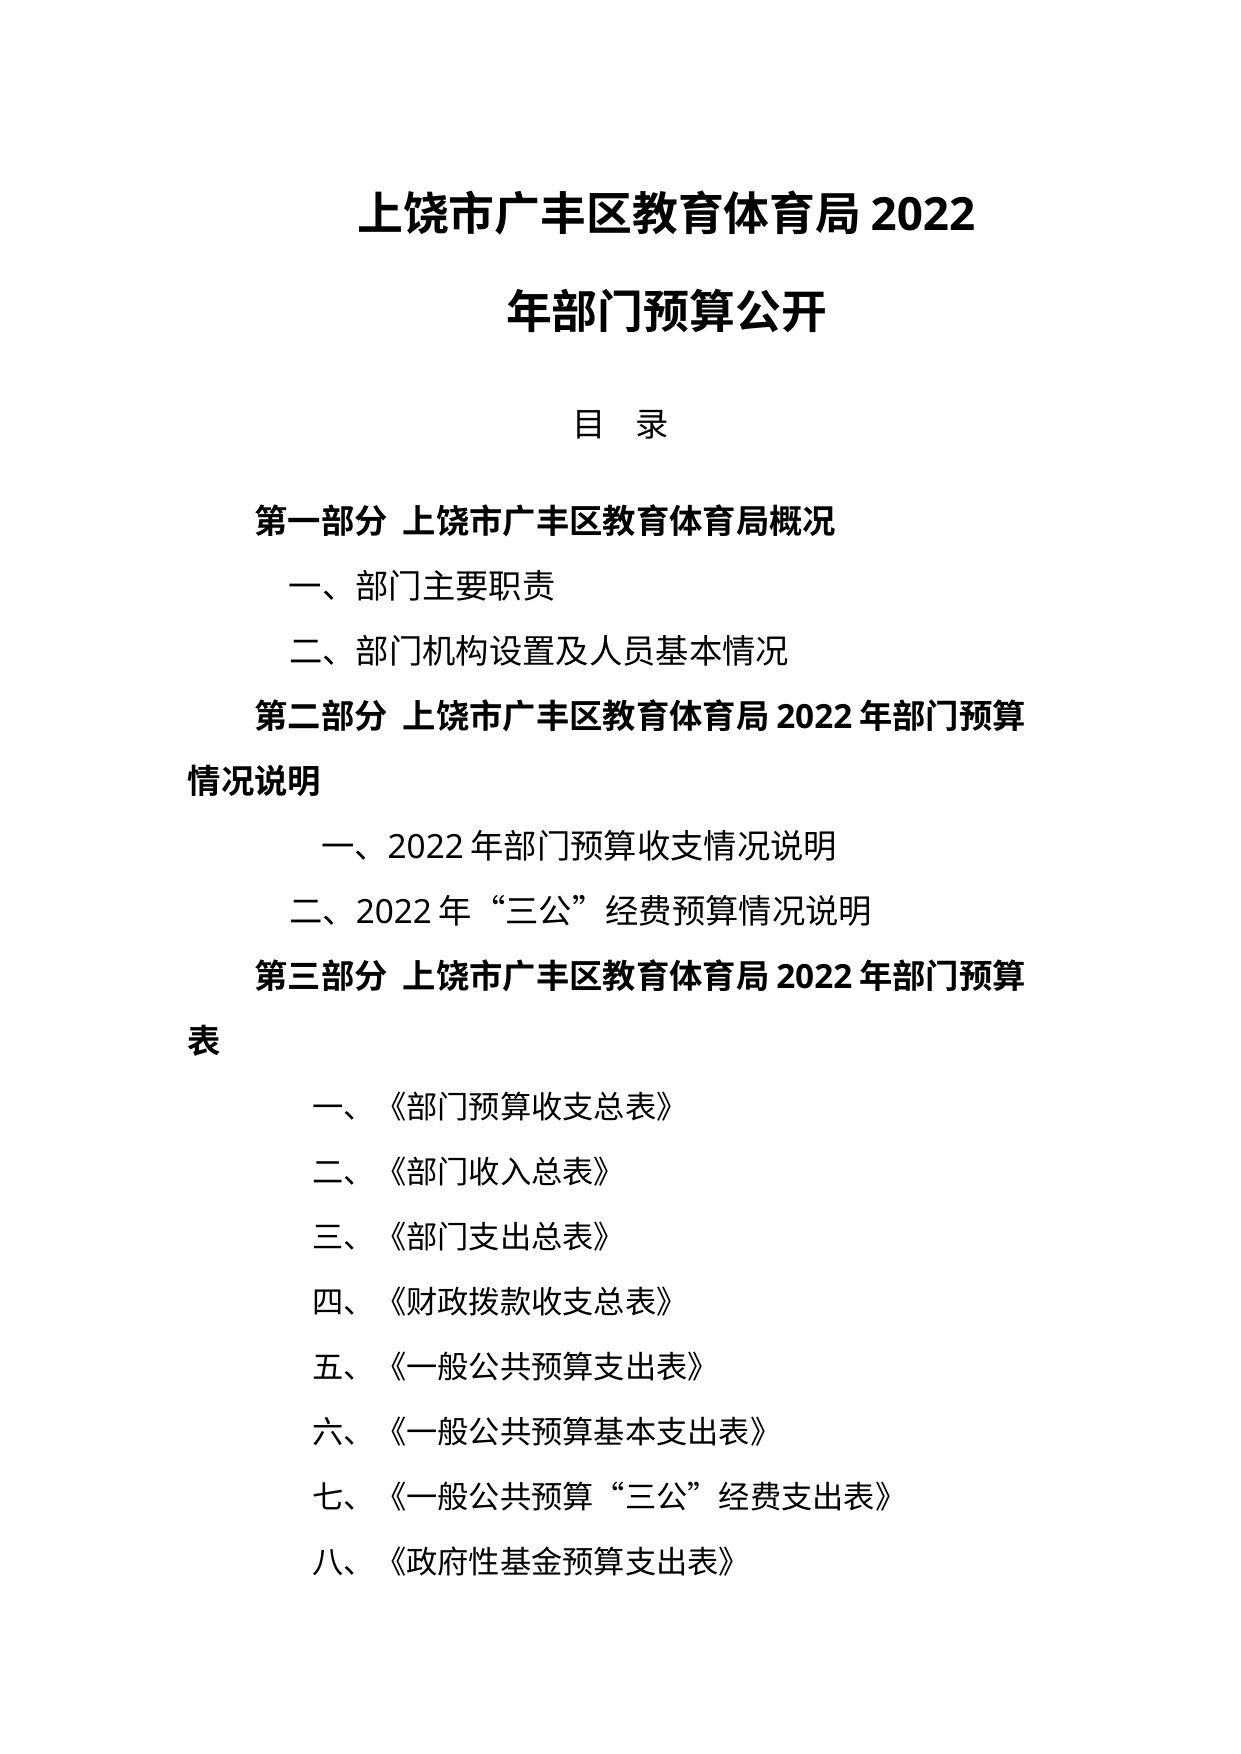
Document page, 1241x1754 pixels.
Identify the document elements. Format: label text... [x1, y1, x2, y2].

text 第一部分 上饶市广丰区教育体育局概况 [187, 487, 1053, 552]
text 八、《政府性基金预算支出表》 [187, 1527, 1053, 1592]
text 一、部门主要职责 [187, 552, 1053, 617]
text 五、《一般公共预算支出表》 [187, 1332, 1053, 1397]
text 一、《部门预算收支总表》 [187, 1072, 1053, 1137]
text 二、部门机构设置及人员基本情况 [187, 617, 1053, 682]
text 三、《部门支出总表》 [187, 1202, 1053, 1267]
text 目 录 [187, 389, 1053, 454]
text 一、2022年部门预算收支情况说明 [187, 812, 1053, 877]
text 二、《部门收入总表》 [187, 1137, 1053, 1202]
text 四、《财政拨款收支总表》 [187, 1267, 1053, 1332]
text 第二部分 上饶市广丰区教育体育局2022年部门预算情况说明 [187, 682, 1053, 812]
text 六、《一般公共预算基本支出表》 [187, 1397, 1053, 1462]
text 第三部分 上饶市广丰区教育体育局2022年部门预算表 [187, 942, 1053, 1072]
text 二、2022年“三公”经费预算情况说明 [187, 877, 1053, 942]
text 上饶市广丰区教育体育局2022 [187, 162, 1053, 259]
text 七、《一般公共预算“三公”经费支出表》 [187, 1462, 1053, 1527]
text 年部门预算公开 [187, 259, 1053, 357]
